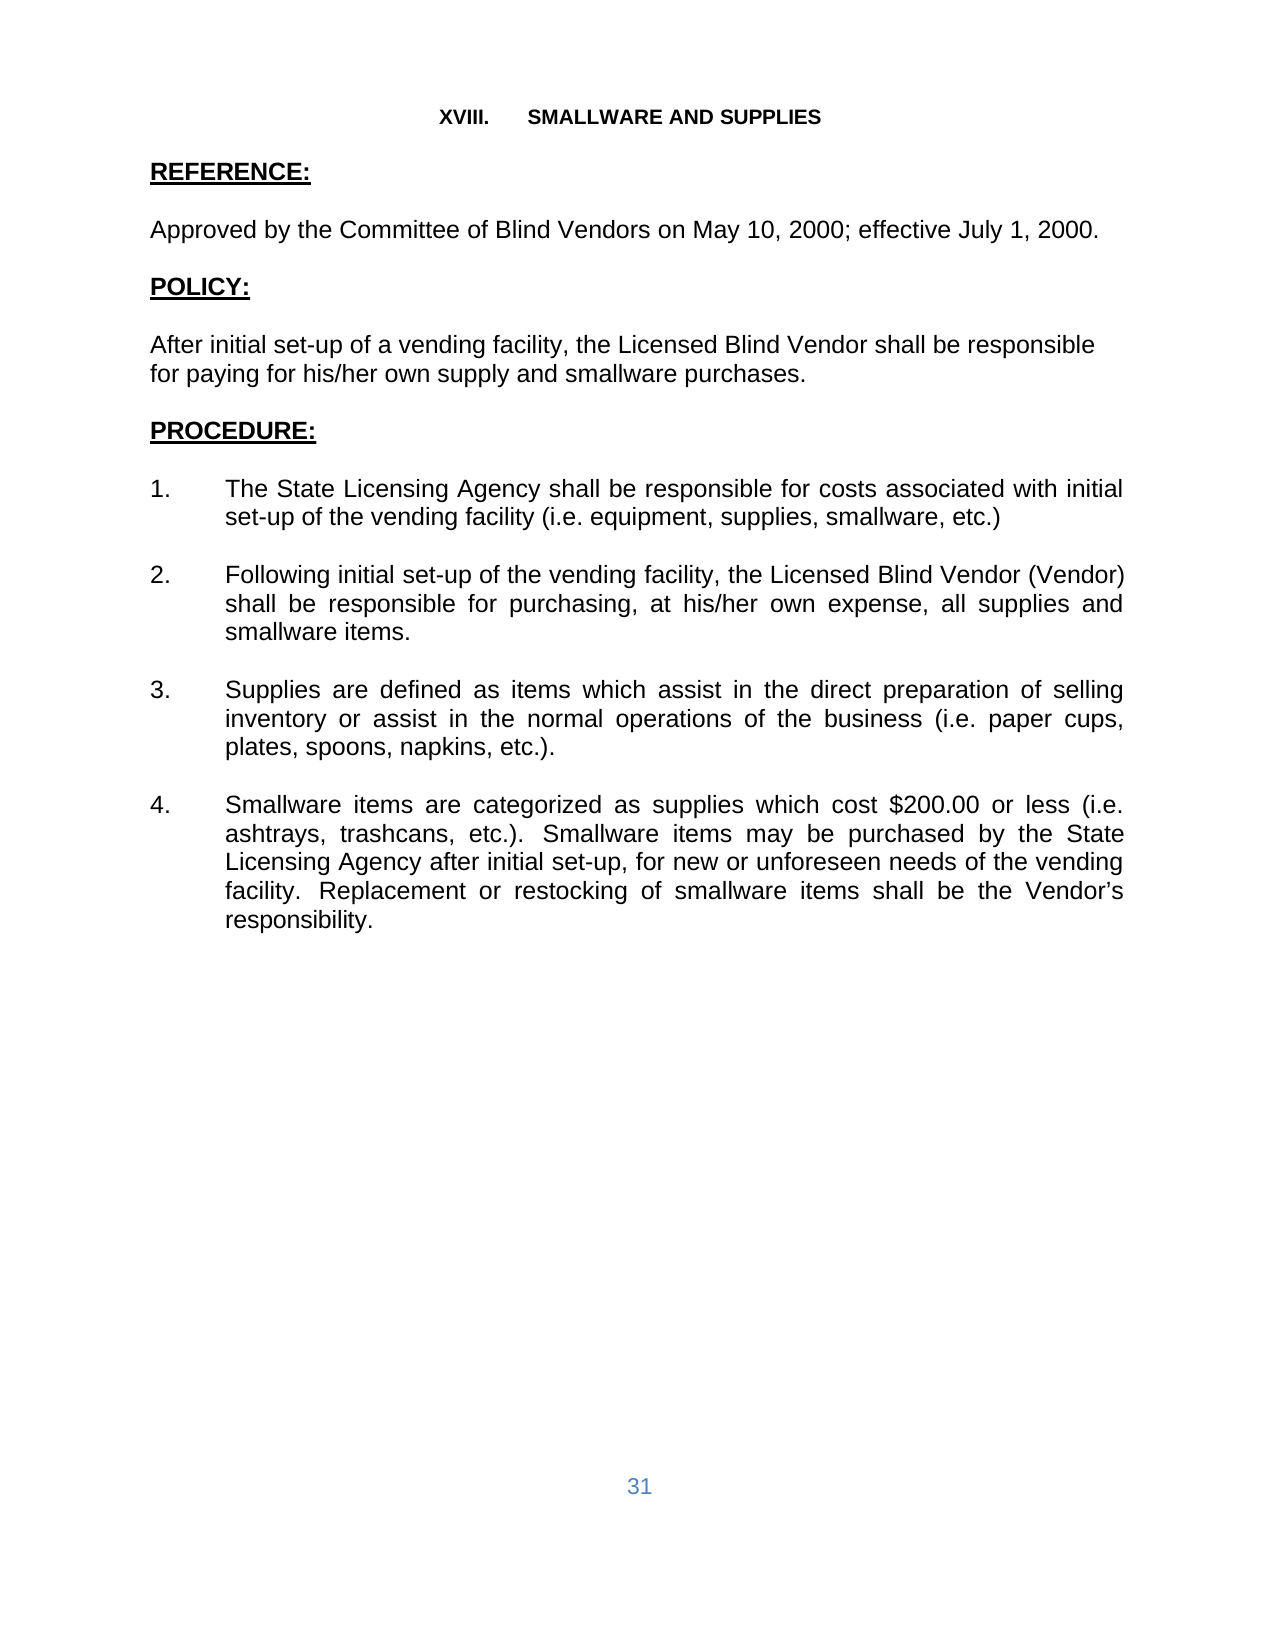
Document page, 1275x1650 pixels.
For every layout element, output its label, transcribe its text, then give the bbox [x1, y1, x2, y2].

list Following initial set-up of the vending facility, the Licensed Blind Vendor (Vendor) shall be responsible for purchasing, at his/her own expense, all supplies and smallware items. [150, 560, 1126, 646]
subtitle REFERENCE: [150, 157, 1221, 186]
text After initial set-up of a vending facility, the Licensed Blind Vendor shall be responsible for paying for his/her own supply and smallware purchases. [150, 330, 1119, 387]
subtitle PROCEDURE: [150, 416, 1221, 445]
text Approved by the Committee of Blind Vendors on May 10, 2000; effective July 1, 2000. [150, 215, 1221, 243]
subtitle POLICY: [150, 272, 1221, 301]
list Smallware items are categorized as supplies which cost $200.00 or less (i.e. ashtrays, trashcans, etc.). Smallware items may be purchased by the State Licensing Agency after initial set-up, for new or unforeseen needs of the vending facility. Replacement or restocking of smallware items shall be the Vendor’s responsibility. [150, 790, 1126, 933]
subtitle SMALLWARE AND SUPPLIES [439, 104, 1221, 128]
list The State Licensing Agency shall be responsible for costs associated with initial set-up of the vending facility (i.e. equipment, supplies, smallware, etc.) [150, 473, 1125, 531]
list Supplies are defined as items which assist in the direct preparation of selling inventory or assist in the normal operations of the business (i.e. paper cups, plates, spoons, napkins, etc.). [150, 675, 1126, 761]
